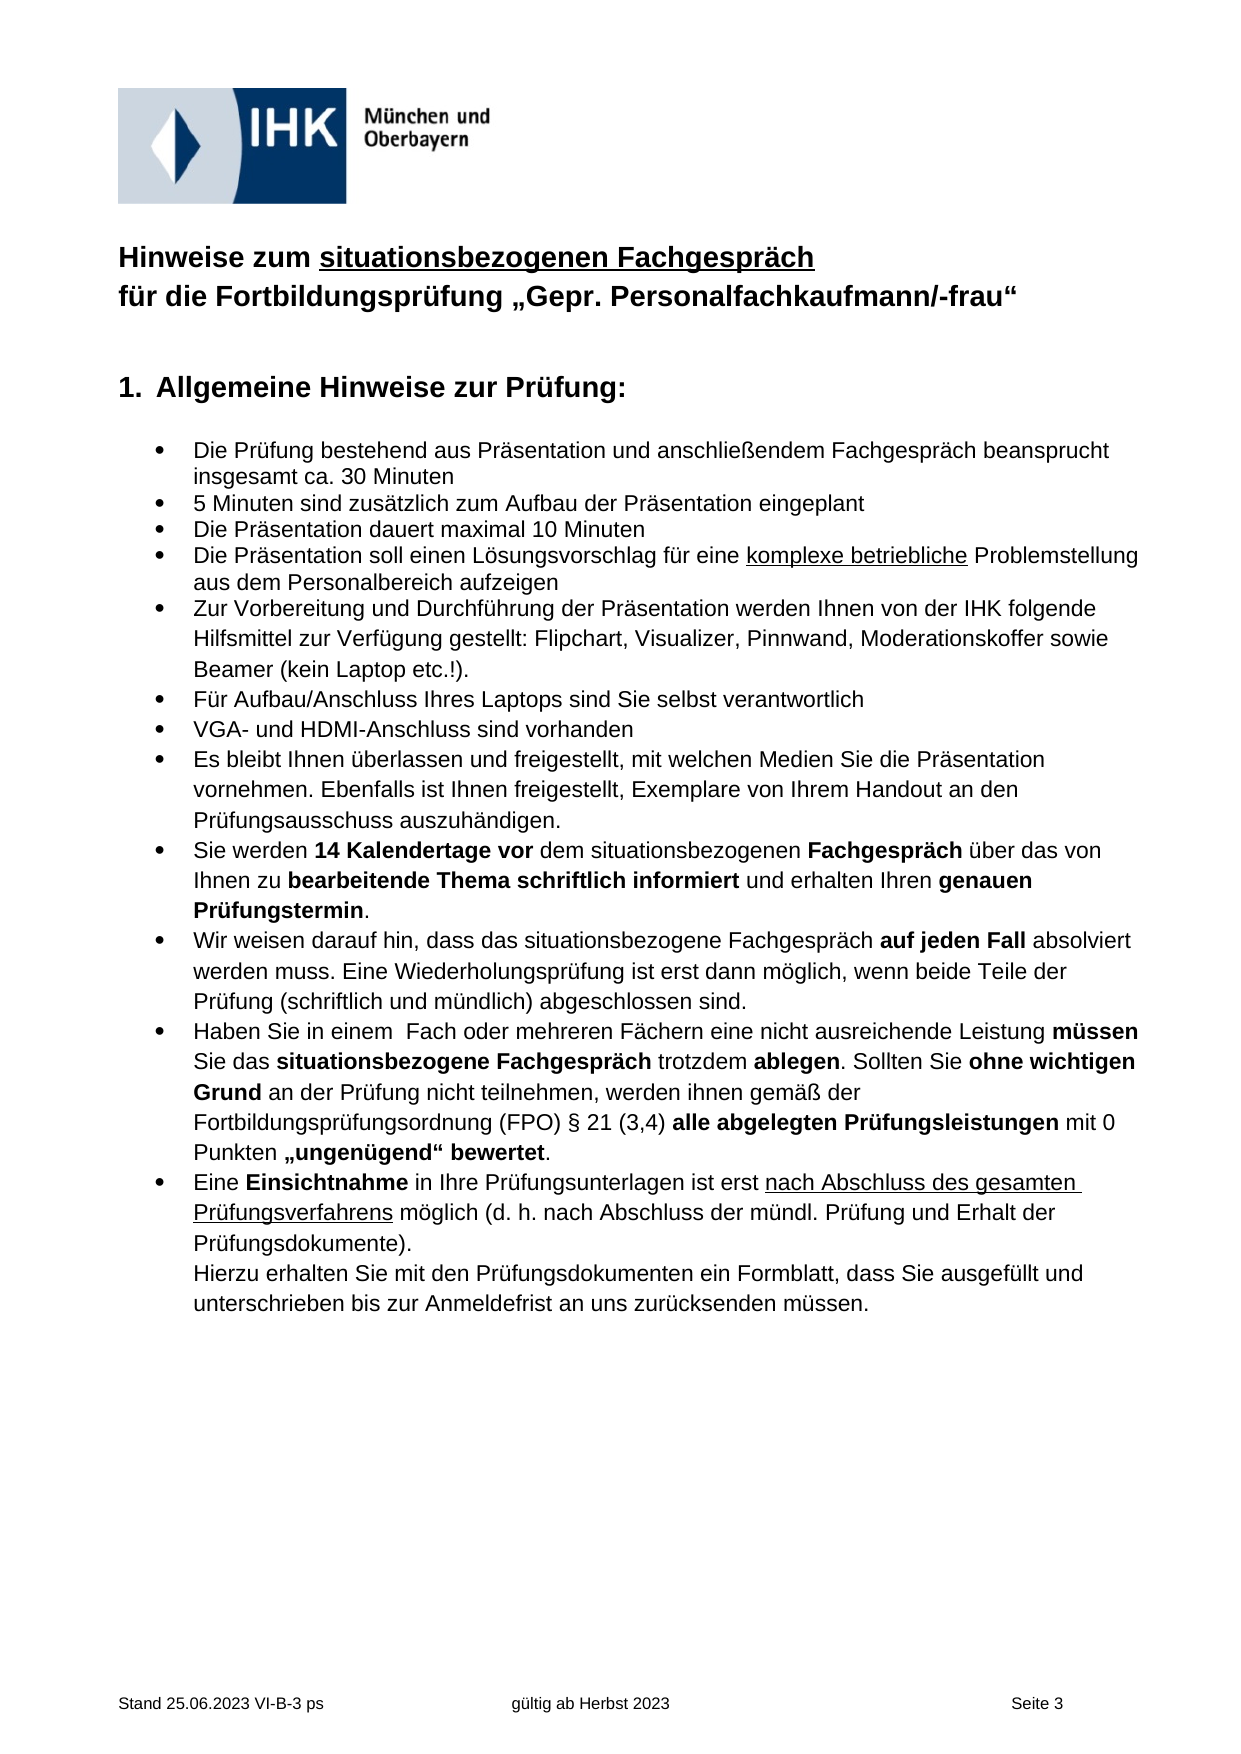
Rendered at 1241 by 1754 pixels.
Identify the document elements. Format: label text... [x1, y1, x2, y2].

list Sie werden 14 Kalendertage vor dem situationsbezogenen Fachgespräch über das von Ihnen zu bearbeitende Thema schriftlich informiert und erhalten Ihren genauen Prüfungstermin. [156, 837, 1152, 923]
list Haben Sie in einem Fach oder mehreren Fächern eine nicht ausreichende Leistung müssen Sie das situationsbezogene Fachgespräch trotzdem ablegen. Sollten Sie ohne wichtigen Grund an der Prüfung nicht teilnehmen, werden ihnen gemäß der Fortbildungsprüfungsordnung (FPO) § 21 (3,4) alle abgelegten Prüfungsleistungen mit 0 Punkten „ungenügend“ bewertet. [156, 1018, 1152, 1165]
list Wir weisen darauf hin, dass das situationsbezogene Fachgespräch auf jeden Fall absolviert werden muss. Eine Wiederholungsprüfung ist erst dann möglich, wenn beide Teile der Prüfung (schriftlich und mündlich) abgeschlossen sind. [156, 927, 1152, 1014]
list Allgemeine Hinweise zur Prüfung: [118, 370, 1152, 403]
list Es bleibt Ihnen überlassen und freigestellt, mit welchen Medien Sie die Präsentation vornehmen. Ebenfalls ist Ihnen freigestellt, Exemplare von Ihrem Handout an den Prüfungsausschuss auszuhändigen. [156, 746, 1152, 833]
list Zur Vorbereitung und Durchführung der Präsentation werden Ihnen von der IHK folgende Hilfsmittel zur Verfügung gestellt: Flipchart, Visualizer, Pinnwand, Moderationskoffer sowie Beamer (kein Laptop etc.!). [156, 595, 1152, 682]
list VGA- und HDMI-Anschluss sind vorhanden [156, 716, 1152, 742]
picture [118, 88, 498, 204]
text Hinweise zum situationsbezogenen Fachgespräch [118, 240, 1152, 274]
list Eine Einsichtnahme in Ihre Prüfungsunterlagen ist erst nach Abschluss des gesamten Prüfungsverfahrens möglich (d. h. nach Abschluss der mündl. Prüfung und Erhalt der Prüfungsdokumente). Hierzu erhalten Sie mit den Prüfungsdokumenten ein Formblatt, dass Sie ausgefüllt und unterschrieben bis zur Anmeldefrist an uns zurücksenden müssen. [156, 1169, 1152, 1316]
list Für Aufbau/Anschluss Ihres Laptops sind Sie selbst verantwortlich [156, 686, 1152, 712]
list Die Präsentation dauert maximal 10 Minuten [156, 516, 1152, 542]
list Die Präsentation soll einen Lösungsvorschlag für eine komplexe betriebliche Problemstellung aus dem Personalbereich aufzeigen [156, 542, 1181, 595]
list Die Prüfung bestehend aus Präsentation und anschließendem Fachgespräch beansprucht insgesamt ca. 30 Minuten [156, 437, 1152, 490]
text für die Fortbildungsprüfung „Gepr. Personalfachkaufmann/-frau“ [118, 279, 1152, 312]
list 5 Minuten sind zusätzlich zum Aufbau der Präsentation eingeplant [156, 490, 1152, 516]
